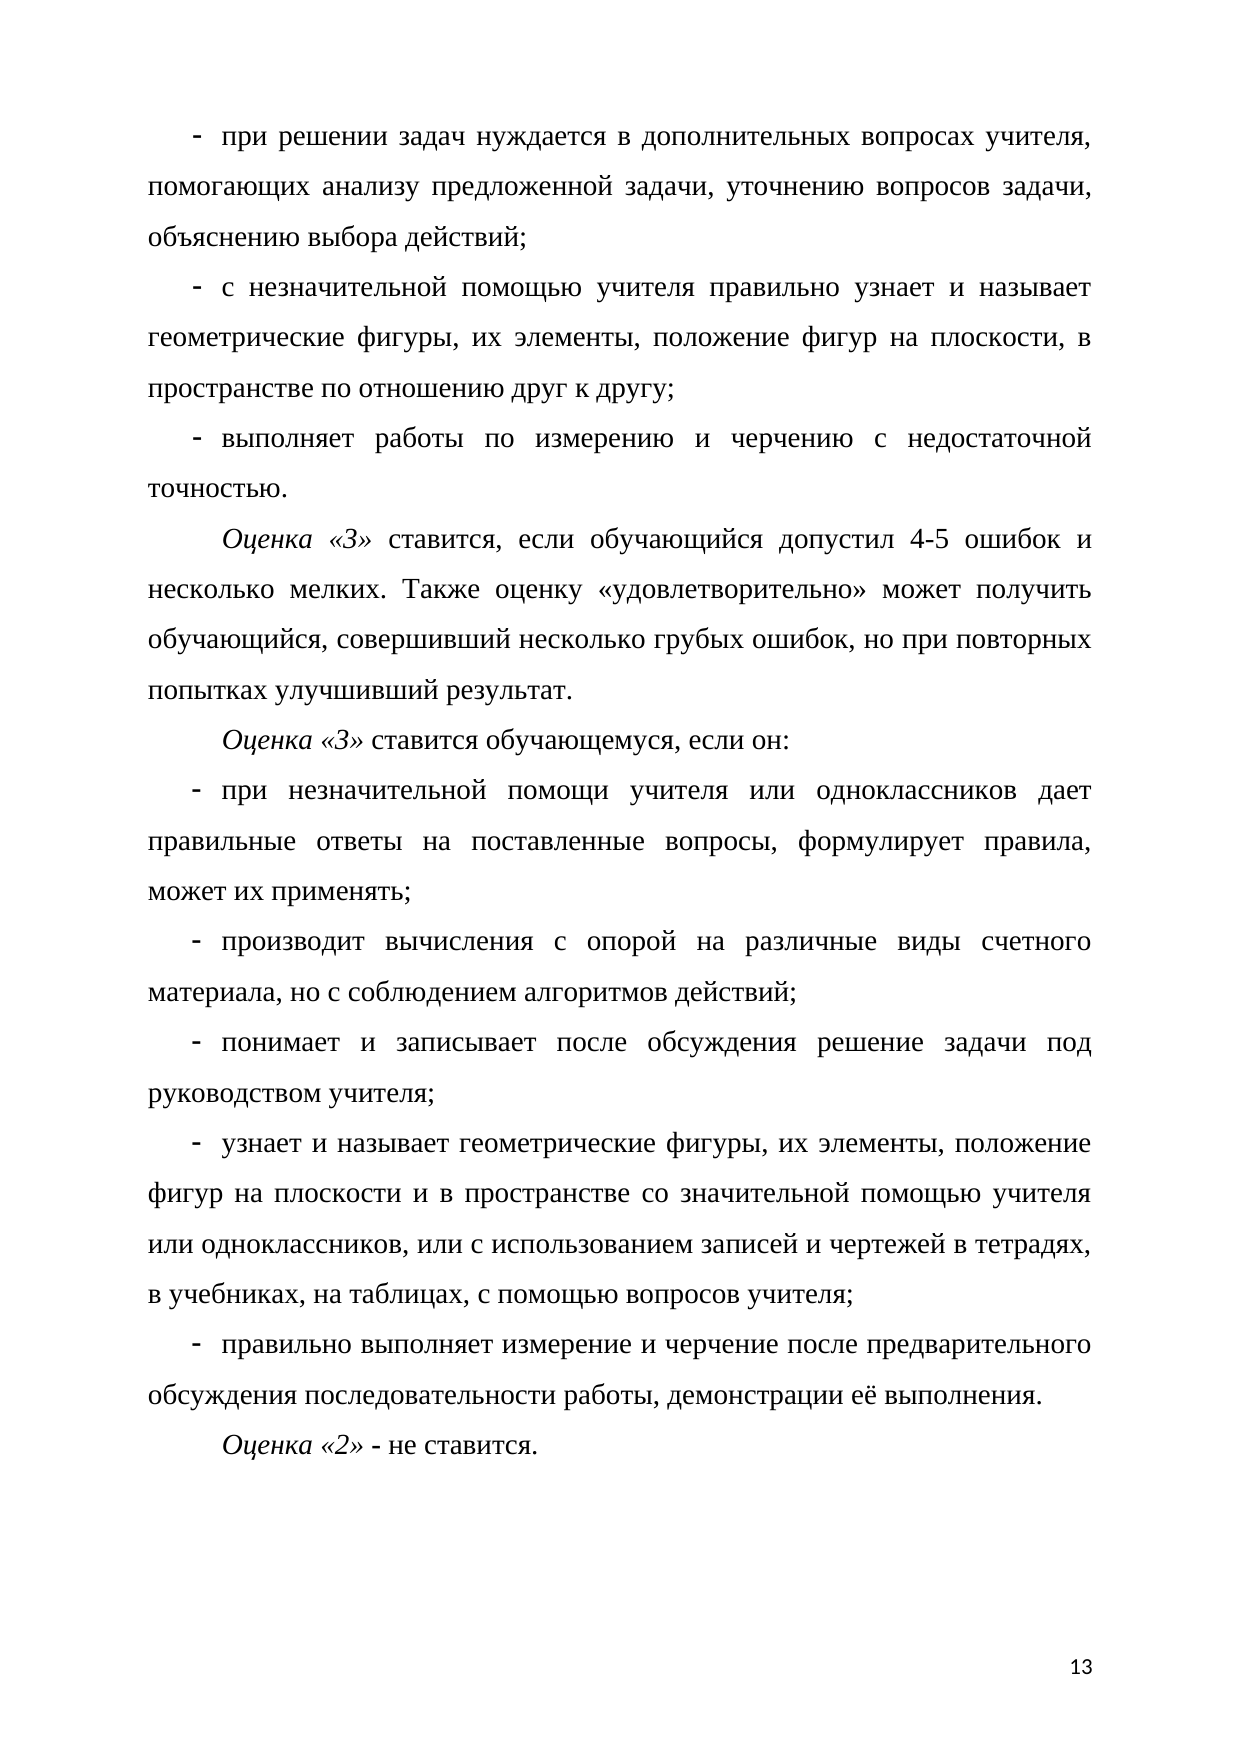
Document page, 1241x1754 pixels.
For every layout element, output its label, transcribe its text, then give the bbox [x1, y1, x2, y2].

list производит вычисления с опорой на различные виды счетного материала, но с соблюдением алгоритмов действий; [148, 923, 1092, 1007]
list выполняет работы по измерению и черчению с недостаточной точностью. [148, 420, 1092, 504]
list узнает и называет геометрические фигуры, их элементы, положение фигур на плоскости и в пространстве со значительной помощью учителя или одноклассников, или с использованием записей и чертежей в тетрадях, в учебниках, на таблицах, с помощью вопросов учителя; [148, 1125, 1092, 1309]
list при незначительной помощи учителя или одноклассников дает правильные ответы на поставленные вопросы, формулирует правила, может их применять; [148, 772, 1092, 907]
text Оценка «3» ставится обучающемуся, если он: [148, 722, 1092, 756]
list правильно выполняет измерение и черчение после предварительного обсуждения последовательности работы, демонстрации её выполнения. [148, 1326, 1092, 1410]
text Оценка «3» ставится, если обучающийся допустил 4-5 ошибок и несколько мелких. Также оценку «удовлетворительно» может получить обучающийся, совершивший несколько грубых ошибок, но при повторных попытках улучшивший результат. [148, 521, 1092, 705]
list понимает и записывает после обсуждения решение задачи под руководством учителя; [148, 1024, 1092, 1108]
text Оценка «2» - не ставится. [148, 1427, 1092, 1461]
list при решении задач нуждается в дополнительных вопросах учителя, помогающих анализу предложенной задачи, уточнению вопросов задачи, объяснению выбора действий; [148, 118, 1092, 252]
list с незначительной помощью учителя правильно узнает и называет геометрические фигуры, их элементы, положение фигур на плоскости, в пространстве по отношению друг к другу; [148, 269, 1092, 403]
